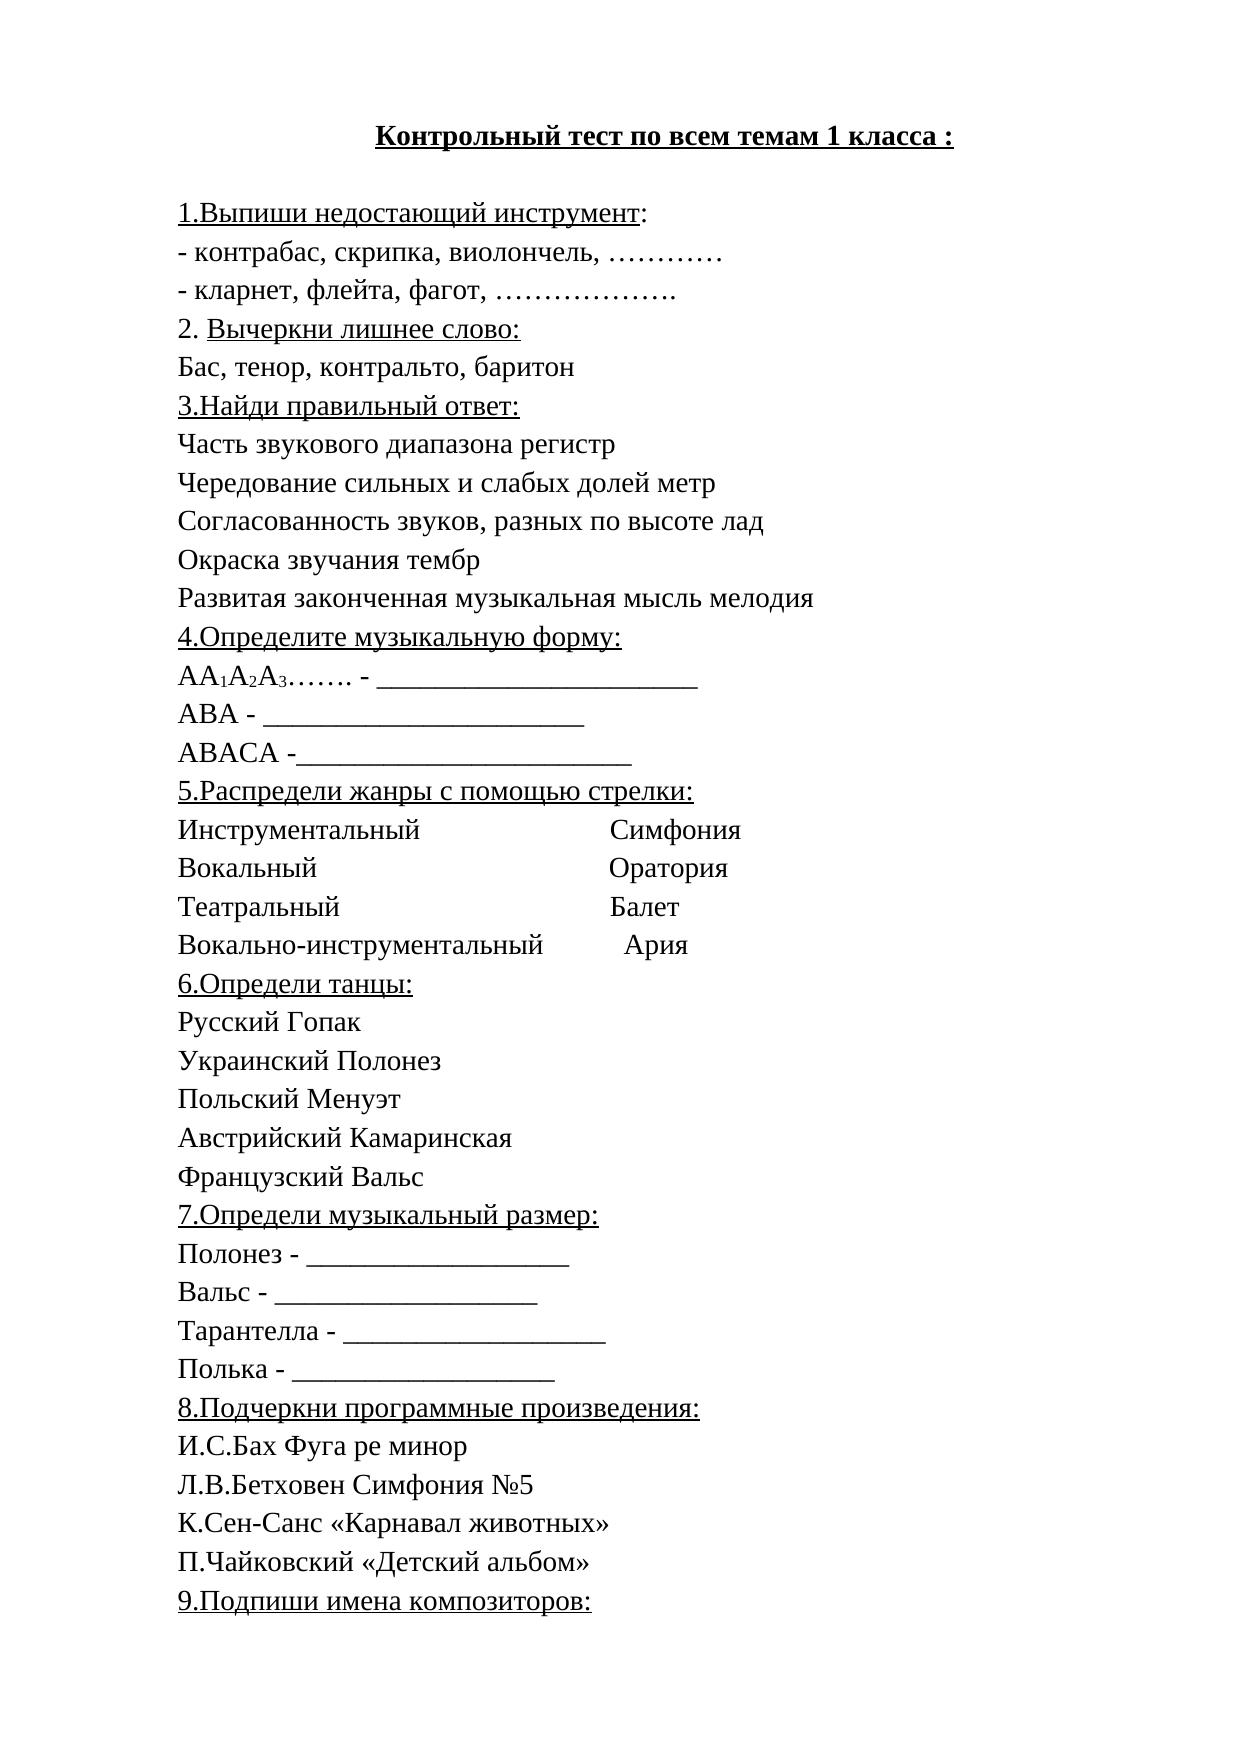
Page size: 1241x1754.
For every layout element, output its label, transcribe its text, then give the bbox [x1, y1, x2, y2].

text - контрабас, скрипка, виолончель, ………… [177, 234, 1152, 267]
text Развитая законченная музыкальная мысль мелодия [177, 581, 1152, 614]
text И.С.Бах Фуга ре минор [177, 1428, 1152, 1462]
text 3.Найди правильный ответ: [177, 388, 1152, 421]
text Инструментальный Симфония [177, 812, 1152, 845]
text Контрольный тест по всем темам 1 класса : [177, 118, 1152, 152]
text Театральный Балет [177, 889, 1152, 922]
text АА1А2А3……. - ______________________ [177, 658, 1152, 691]
text Украинский Полонез [177, 1043, 1152, 1077]
text Русский Гопак [177, 1004, 1152, 1038]
text АВА - ______________________ [177, 696, 1152, 730]
text Чередование сильных и слабых долей метр [177, 465, 1152, 498]
text Бас, тенор, контральто, баритон [177, 349, 1152, 383]
text 8.Подчеркни программные произведения: [177, 1390, 1152, 1423]
text 6.Определи танцы: [177, 966, 1152, 999]
text Согласованность звуков, разных по высоте лад [177, 503, 1152, 537]
text К.Сен-Санс «Карнавал животных» [177, 1506, 1152, 1539]
text Вокально-инструментальный Ария [177, 927, 1152, 961]
text Часть звукового диапазона регистр [177, 426, 1152, 460]
text Польский Менуэт [177, 1082, 1152, 1115]
text 9.Подпиши имена композиторов: [177, 1583, 1152, 1616]
text Вокальный Оратория [177, 850, 1152, 884]
text 2. Вычеркни лишнее слово: [177, 311, 1152, 344]
text Тарантелла - __________________ [177, 1313, 1152, 1346]
text Окраска звучания тембр [177, 542, 1152, 576]
text - кларнет, флейта, фагот, ………………. [177, 272, 1152, 306]
text 1.Выпиши недостающий инструмент: [177, 195, 1152, 229]
text 7.Определи музыкальный размер: [177, 1197, 1152, 1231]
text Вальс - __________________ [177, 1274, 1152, 1308]
text Полька - __________________ [177, 1351, 1152, 1385]
text 4.Определите музыкальную форму: [177, 619, 1152, 653]
text П.Чайковский «Детский альбом» [177, 1544, 1152, 1578]
text Французский Вальс [177, 1159, 1152, 1192]
text Л.В.Бетховен Симфония №5 [177, 1467, 1152, 1501]
text АВАСА -_______________________ [177, 735, 1152, 768]
text 5.Распредели жанры с помощью стрелки: [177, 773, 1152, 807]
text Австрийский Камаринская [177, 1120, 1152, 1154]
text Полонез - __________________ [177, 1236, 1152, 1269]
